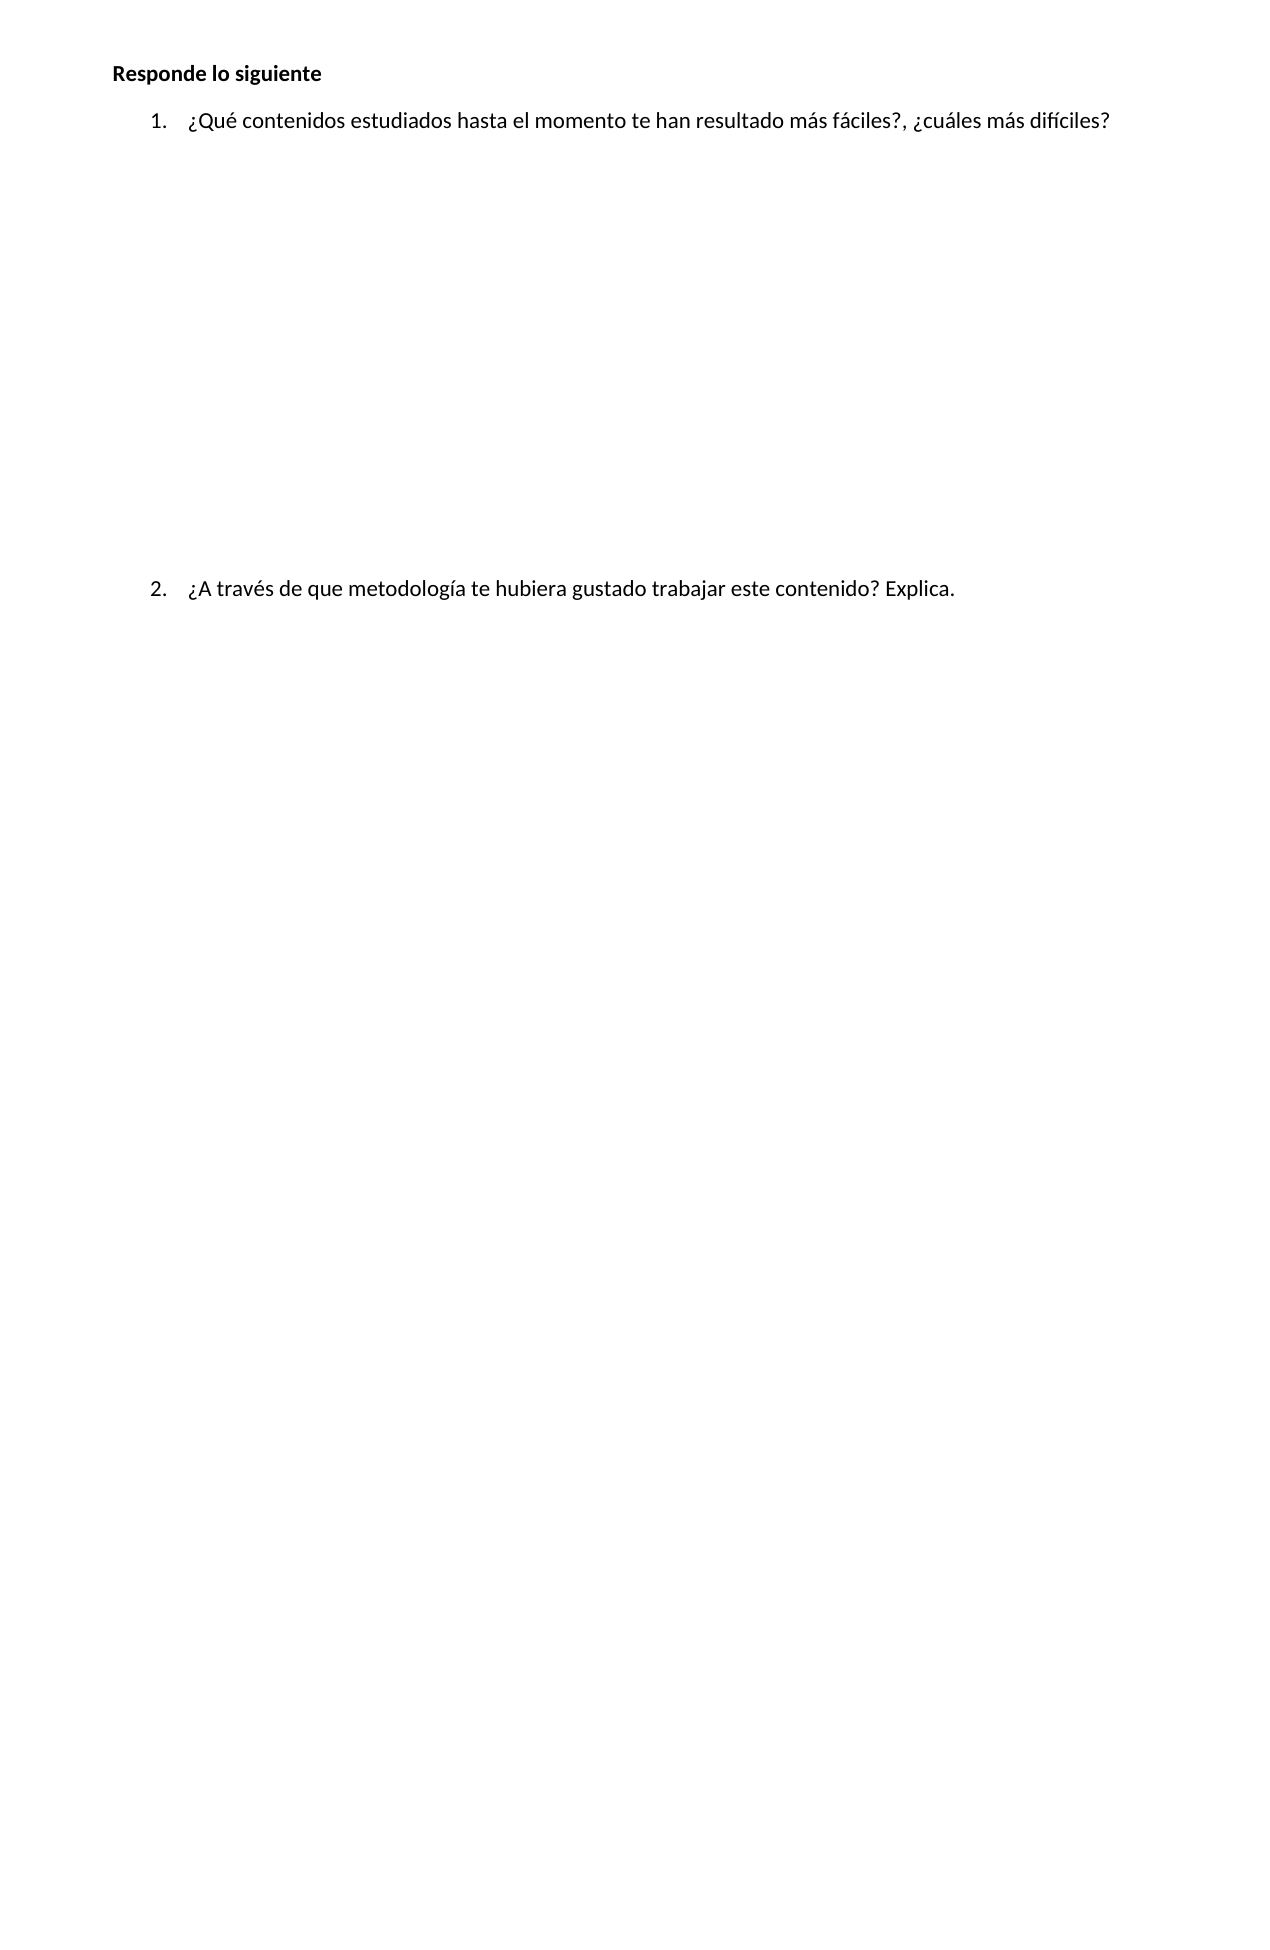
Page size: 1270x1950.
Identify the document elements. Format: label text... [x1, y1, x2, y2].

text Responde lo siguiente [112, 59, 1157, 87]
list ¿A través de que metodología te hubiera gustado trabajar este contenido? Explica. [150, 574, 1157, 602]
list ¿Qué contenidos estudiados hasta el momento te han resultado más fáciles?, ¿cuáles más difíciles? [150, 106, 1157, 134]
